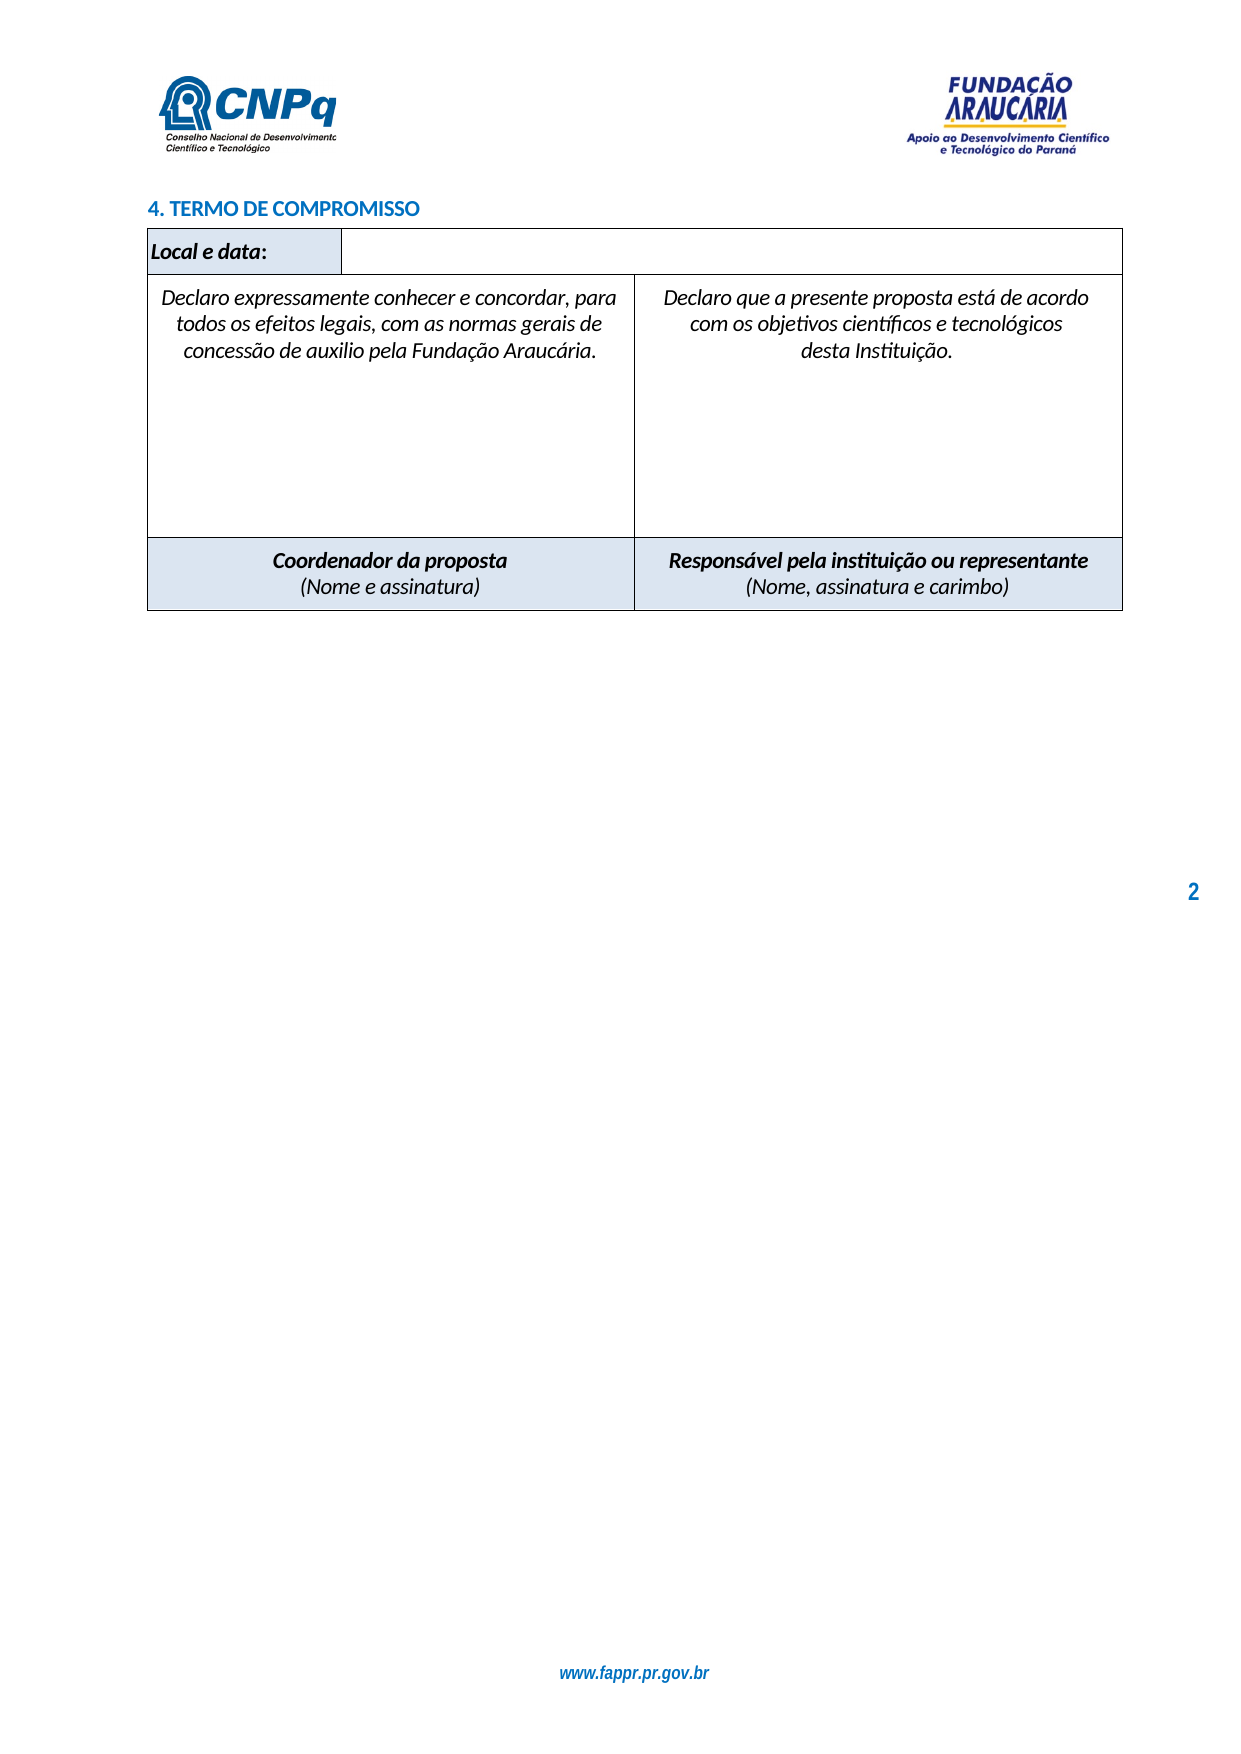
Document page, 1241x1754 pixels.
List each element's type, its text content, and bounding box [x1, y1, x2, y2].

table_header Local e data: [148, 229, 341, 274]
table_header [342, 229, 1122, 274]
table_cell Responsável pela instituição ou representante (Nome, assinatura e carimbo) [635, 538, 1122, 609]
table_cell Coordenador da proposta (Nome e assinatura) [148, 538, 634, 609]
text 4. TERMO DE COMPROMISSO [148, 195, 1122, 221]
picture [158, 76, 337, 153]
picture [904, 70, 1111, 158]
table_cell Declaro expressamente conhecer e concordar, para todos os efeitos legais, com as normas gerais de concessão de auxilio pela Fundação Araucária. [148, 275, 634, 537]
table_cell Declaro que a presente proposta está de acordo com os objetivos científicos e tecnológicos desta Instituição. [635, 275, 1122, 537]
